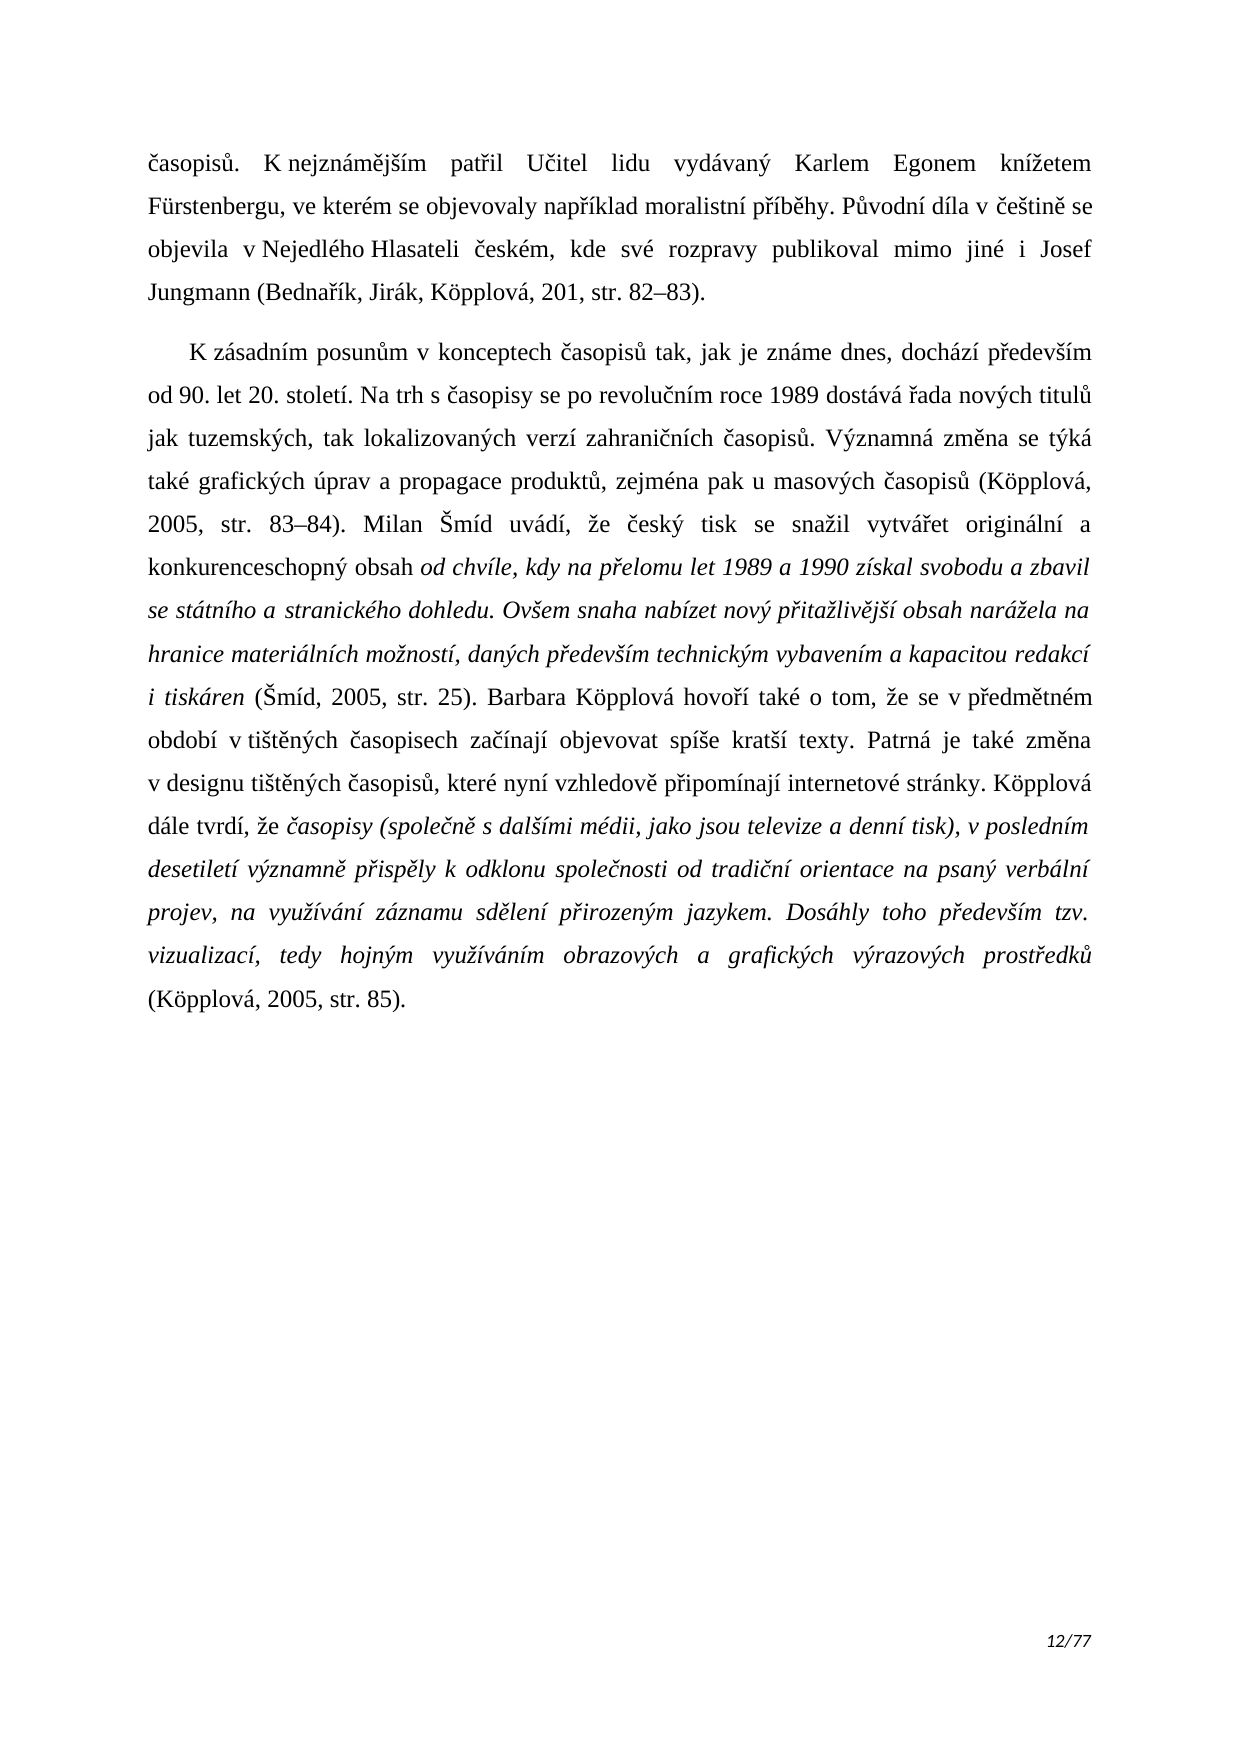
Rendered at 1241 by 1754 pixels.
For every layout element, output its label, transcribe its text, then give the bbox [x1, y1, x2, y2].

text K zásadním posunům v konceptech časopisů tak, jak je známe dnes, dochází především od 90. let 20. století. Na trh s časopisy se po revolučním roce 1989 dostává řada nových titulů jak tuzemských, tak lokalizovaných verzí zahraničních časopisů. Významná změna se týká také grafických úprav a propagace produktů, zejména pak u masových časopisů (Köpplová, 2005, str. 83–84). Milan Šmíd uvádí, že český tisk se snažil vytvářet originální a konkurenceschopný obsah od chvíle, kdy na přelomu let 1989 a 1990 získal svobodu a zbavil se státního a stranického dohledu. Ovšem snaha nabízet nový přitažlivější obsah narážela na hranice materiálních možností, daných především technickým vybavením a kapacitou redakcí i tiskáren (Šmíd, 2005, str. 25). Barbara Köpplová hovoří také o tom, že se v předmětném období v tištěných časopisech začínají objevovat spíše kratší texty. Patrná je také změna v designu tištěných časopisů, které nyní vzhledově připomínají internetové stránky. Köpplová dále tvrdí, že časopisy (společně s dalšími médii, jako jsou televize a denní tisk), v posledním desetiletí významně přispěly k odklonu společnosti od tradiční orientace na psaný verbální projev, na využívání záznamu sdělení přirozeným jazykem. Dosáhly toho především tzv. vizualizací, tedy hojným využíváním obrazových a grafických výrazových prostředků (Köpplová, 2005, str. 85). [148, 337, 1093, 1012]
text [148, 148, 1093, 306]
